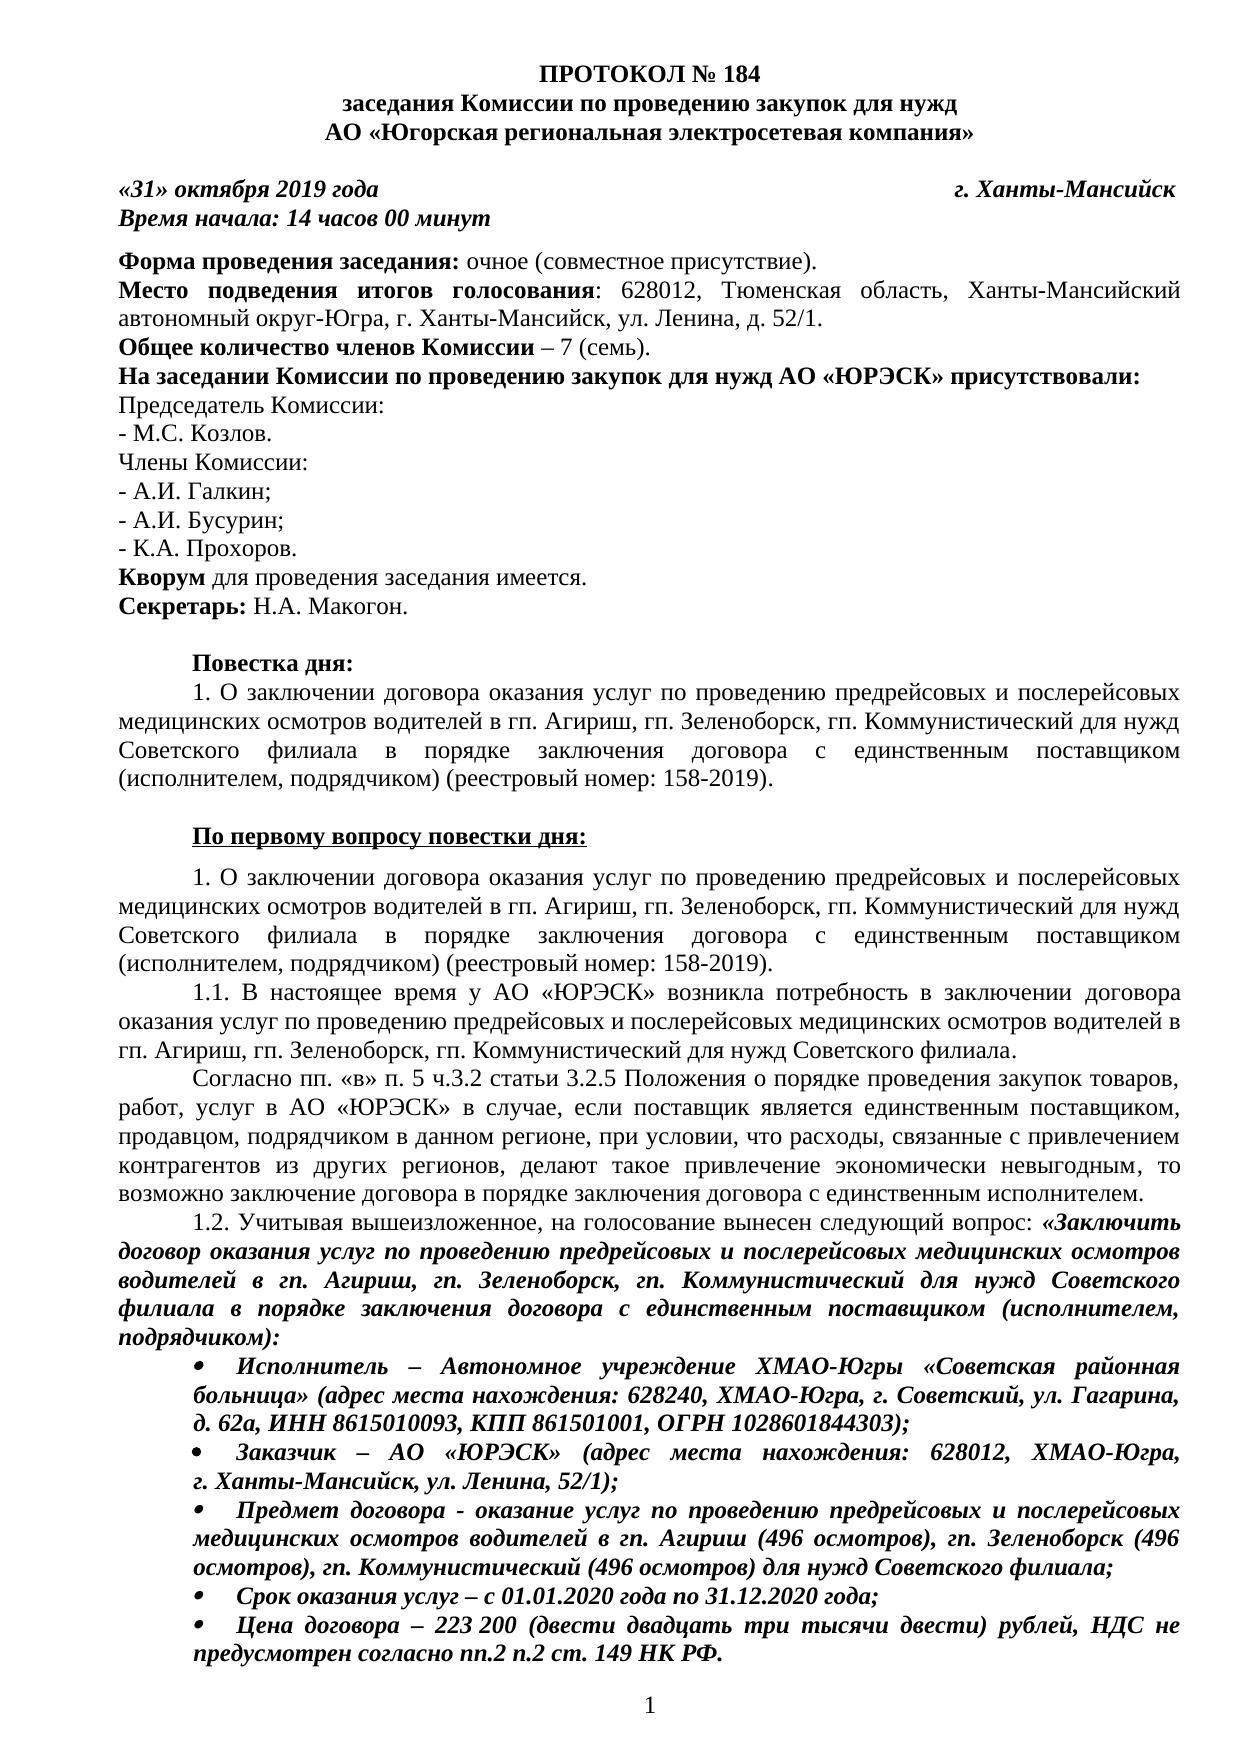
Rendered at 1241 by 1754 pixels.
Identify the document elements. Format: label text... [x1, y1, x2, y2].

text Повестка дня: [118, 648, 1181, 677]
text Место подведения итогов голосования: 628012, Тюменская область, Ханты-Мансийский автономный округ-Югра, г. Ханты-Мансийск, ул. Ленина, д. 52/1. [118, 275, 1181, 332]
text 1. О заключении договора оказания услуг по проведению предрейсовых и послерейсовых медицинских осмотров водителей в гп. Агириш, гп. Зеленоборск, гп. Коммунистический для нужд Советского филиала в порядке заключения договора с единственным поставщиком (исполнителем, подрядчиком) (реестровый номер: 158-2019). [118, 862, 1181, 977]
text На заседании Комиссии по проведению закупок для нужд АО «ЮРЭСК» присутствовали: [118, 361, 1181, 390]
list Заказчик – АО «ЮРЭСК» (адрес места нахождения: 628012, ХМАО-Югра, г. Ханты-Мансийск, ул. Ленина, 52/1); [192, 1437, 1181, 1495]
text 1.2. Учитывая вышеизложенное, на голосование вынесен следующий вопрос: «Заключить договор оказания услуг по проведению предрейсовых и послерейсовых медицинских осмотров водителей в гп. Агириш, гп. Зеленоборск, гп. Коммунистический для нужд Советского филиала в порядке заключения договора с единственным поставщиком (исполнителем, подрядчиком): [118, 1207, 1181, 1351]
list Срок оказания услуг – с 01.01.2020 года по 31.12.2020 года; [192, 1581, 1181, 1610]
text заседания Комиссии по проведению закупок для нужд [118, 88, 1181, 117]
list Исполнитель – Автономное учреждение ХМАО-Югры «Советская районная больница» (адрес места нахождения: 628240, ХМАО-Югра, г. Советский, ул. Гагарина, д. 62а, ИНН 8615010093, КПП 861501001, ОГРН 1028601844303); [192, 1351, 1181, 1437]
list По первому вопросу повестки дня: [118, 821, 1181, 850]
text «31» октября 2019 года г. Ханты-Мансийск [118, 174, 1181, 203]
text ПРОТОКОЛ № 184 [118, 59, 1181, 88]
text Председатель Комиссии: [118, 390, 1181, 418]
text - А.И. Галкин; [118, 476, 1181, 505]
text 1. О заключении договора оказания услуг по проведению предрейсовых и послерейсовых медицинских осмотров водителей в гп. Агириш, гп. Зеленоборск, гп. Коммунистический для нужд Советского филиала в порядке заключения договора с единственным поставщиком (исполнителем, подрядчиком) (реестровый номер: 158-2019). [118, 677, 1181, 792]
text Время начала: 14 часов 00 минут [118, 203, 1181, 232]
text - А.И. Бусурин; [118, 505, 1181, 533]
text АО «Югорская региональная электросетевая компания» [118, 117, 1181, 145]
text - М.С. Козлов. [118, 418, 1181, 447]
text Члены Комиссии: [118, 447, 1181, 476]
text Общее количество членов Комиссии – 7 (семь). [118, 332, 1181, 361]
text Согласно пп. «в» п. 5 ч.3.2 статьи 3.2.5 Положения о порядке проведения закупок товаров, работ, услуг в АО «ЮРЭСК» в случае, если поставщик является единственным поставщиком, продавцом, подрядчиком в данном регионе, при условии, что расходы, связанные с привлечением контрагентов из других регионов, делают такое привлечение экономически невыгодным, то возможно заключение договора в порядке заключения договора с единственным исполнителем. [118, 1063, 1181, 1207]
text Форма проведения заседания: очное (совместное присутствие). [118, 246, 1181, 275]
list Цена договора – 223 200 (двести двадцать три тысячи двести) рублей, НДС не предусмотрен согласно пп.2 п.2 ст. 149 НК РФ. [192, 1610, 1181, 1667]
text Секретарь: Н.А. Макогон. [118, 591, 1181, 620]
text Кворум для проведения заседания имеется. [118, 562, 1181, 591]
text 1.1. В настоящее время у АО «ЮРЭСК» возникла потребность в заключении договора оказания услуг по проведению предрейсовых и послерейсовых медицинских осмотров водителей в гп. Агириш, гп. Зеленоборск, гп. Коммунистический для нужд Советского филиала. [118, 977, 1181, 1063]
text - К.А. Прохоров. [118, 533, 1181, 562]
list Предмет договора - оказание услуг по проведению предрейсовых и послерейсовых медицинских осмотров водителей в гп. Агириш (496 осмотров), гп. Зеленоборск (496 осмотров), гп. Коммунистический (496 осмотров) для нужд Советского филиала; [192, 1495, 1181, 1581]
